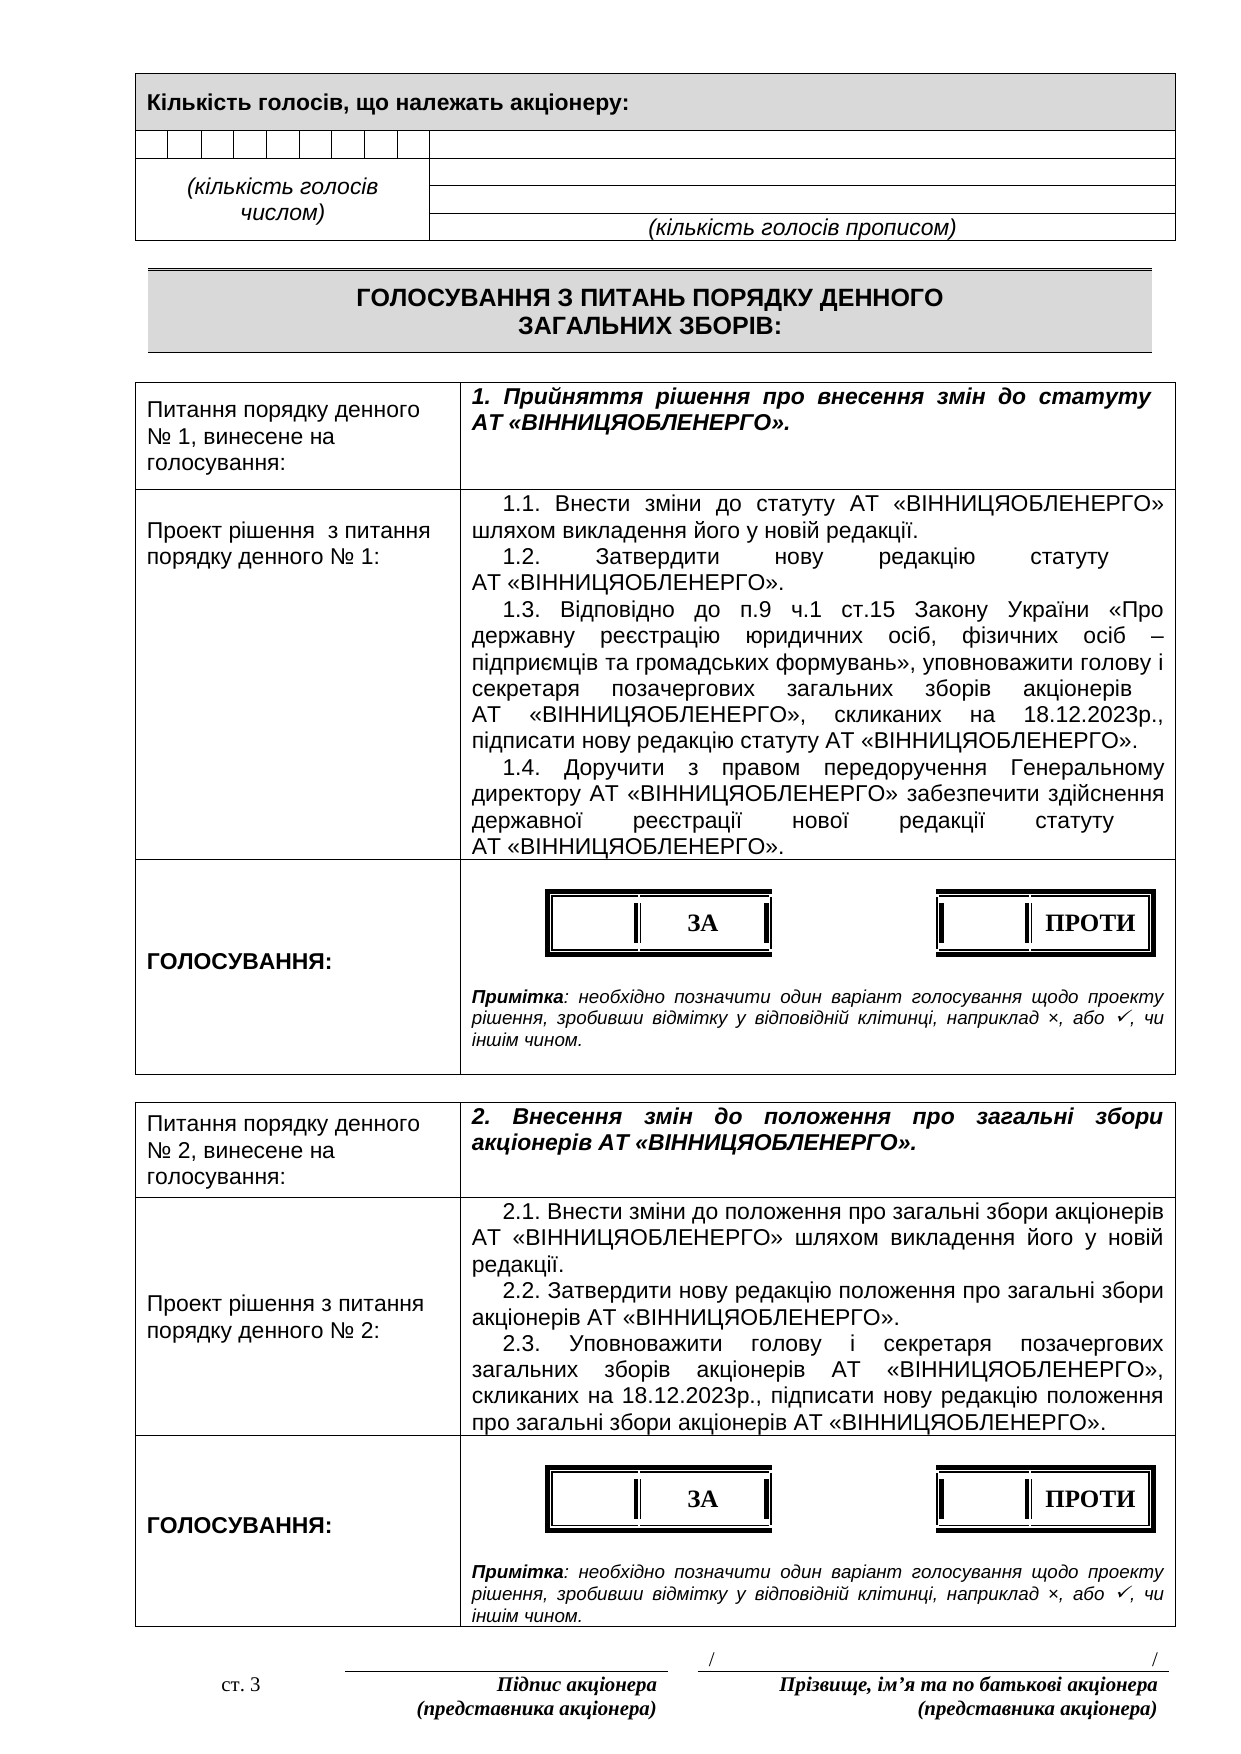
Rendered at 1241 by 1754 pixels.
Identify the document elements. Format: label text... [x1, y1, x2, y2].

table_cell (кількість голосів прописом) [430, 214, 1175, 240]
table_cell [168, 131, 201, 158]
table_header Кількість голосів, що належать акціонеру: [136, 74, 1175, 130]
table_cell ГОЛОСУВАННЯ: [136, 860, 460, 1074]
table_cell (кількість голосів числом) [136, 159, 429, 240]
table_cell [430, 131, 1175, 158]
table_cell [332, 131, 364, 158]
table_cell [430, 186, 1175, 213]
table_header 1. Прийняття рішення про внесення змін до статуту АТ «ВІННИЦЯОБЛЕНЕРГО». [461, 383, 1175, 489]
table_cell Проект рішення з питання порядку денного № 1: [136, 490, 460, 859]
table_header Питання порядку денного № 1, винесене на голосування: [136, 383, 460, 489]
table_header 2. Внесення змін до положення про загальні збори акціонерів АТ «ВІННИЦЯОБЛЕНЕРГО». [461, 1103, 1175, 1197]
table_cell 1.1. Внести зміни до статуту АТ «ВІННИЦЯОБЛЕНЕРГО» шляхом викладення його у новій редакції. 1.2. Затвердити нову редакцію статуту АТ «ВІННИЦЯОБЛЕНЕРГО». 1.3. Відповідно до п.9 ч.1 ст.15 Закону України «Про державну реєстрацію юридичних осіб, фізичних осіб – підприємців та громадських формувань», уповноважити голову і секретаря позачергових загальних зборів акціонерів АТ «ВІННИЦЯОБЛЕНЕРГО», скликаних на 18.12.2023р., підписати нову редакцію статуту АТ «ВІННИЦЯОБЛЕНЕРГО». 1.4. Доручити з правом передоручення Генеральному директору АТ «ВІННИЦЯОБЛЕНЕРГО» забезпечити здійснення державної реєстрації нової редакції статуту АТ «ВІННИЦЯОБЛЕНЕРГО». [461, 490, 1175, 859]
table_cell [136, 131, 167, 158]
table_cell [365, 131, 397, 158]
table_cell [202, 131, 233, 158]
table_cell [300, 131, 331, 158]
table_header ГОЛОСУВАННЯ З ПИТАНЬ ПОРЯДКУ ДЕННОГО ЗАГАЛЬНИХ ЗБОРІВ: [148, 271, 1152, 352]
table_cell ГОЛОСУВАННЯ: [136, 1436, 460, 1626]
table_cell [267, 131, 299, 158]
table_header Питання порядку денного № 2, винесене на голосування: [136, 1103, 460, 1197]
table_cell [398, 131, 429, 158]
table_cell Проект рішення з питання порядку денного № 2: [136, 1198, 460, 1435]
table_cell [430, 159, 1175, 185]
table_cell [234, 131, 266, 158]
table_cell 2.1. Внести зміни до положення про загальні збори акціонерів АТ «ВІННИЦЯОБЛЕНЕРГО» шляхом викладення його у новій редакції. 2.2. Затвердити нову редакцію положення про загальні збори акціонерів АТ «ВІННИЦЯОБЛЕНЕРГО». 2.3. Уповноважити голову і секретаря позачергових загальних зборів акціонерів АТ «ВІННИЦЯОБЛЕНЕРГО», скликаних на 18.12.2023р., підписати нову редакцію положення про загальні збори акціонерів АТ «ВІННИЦЯОБЛЕНЕРГО». [461, 1198, 1175, 1435]
